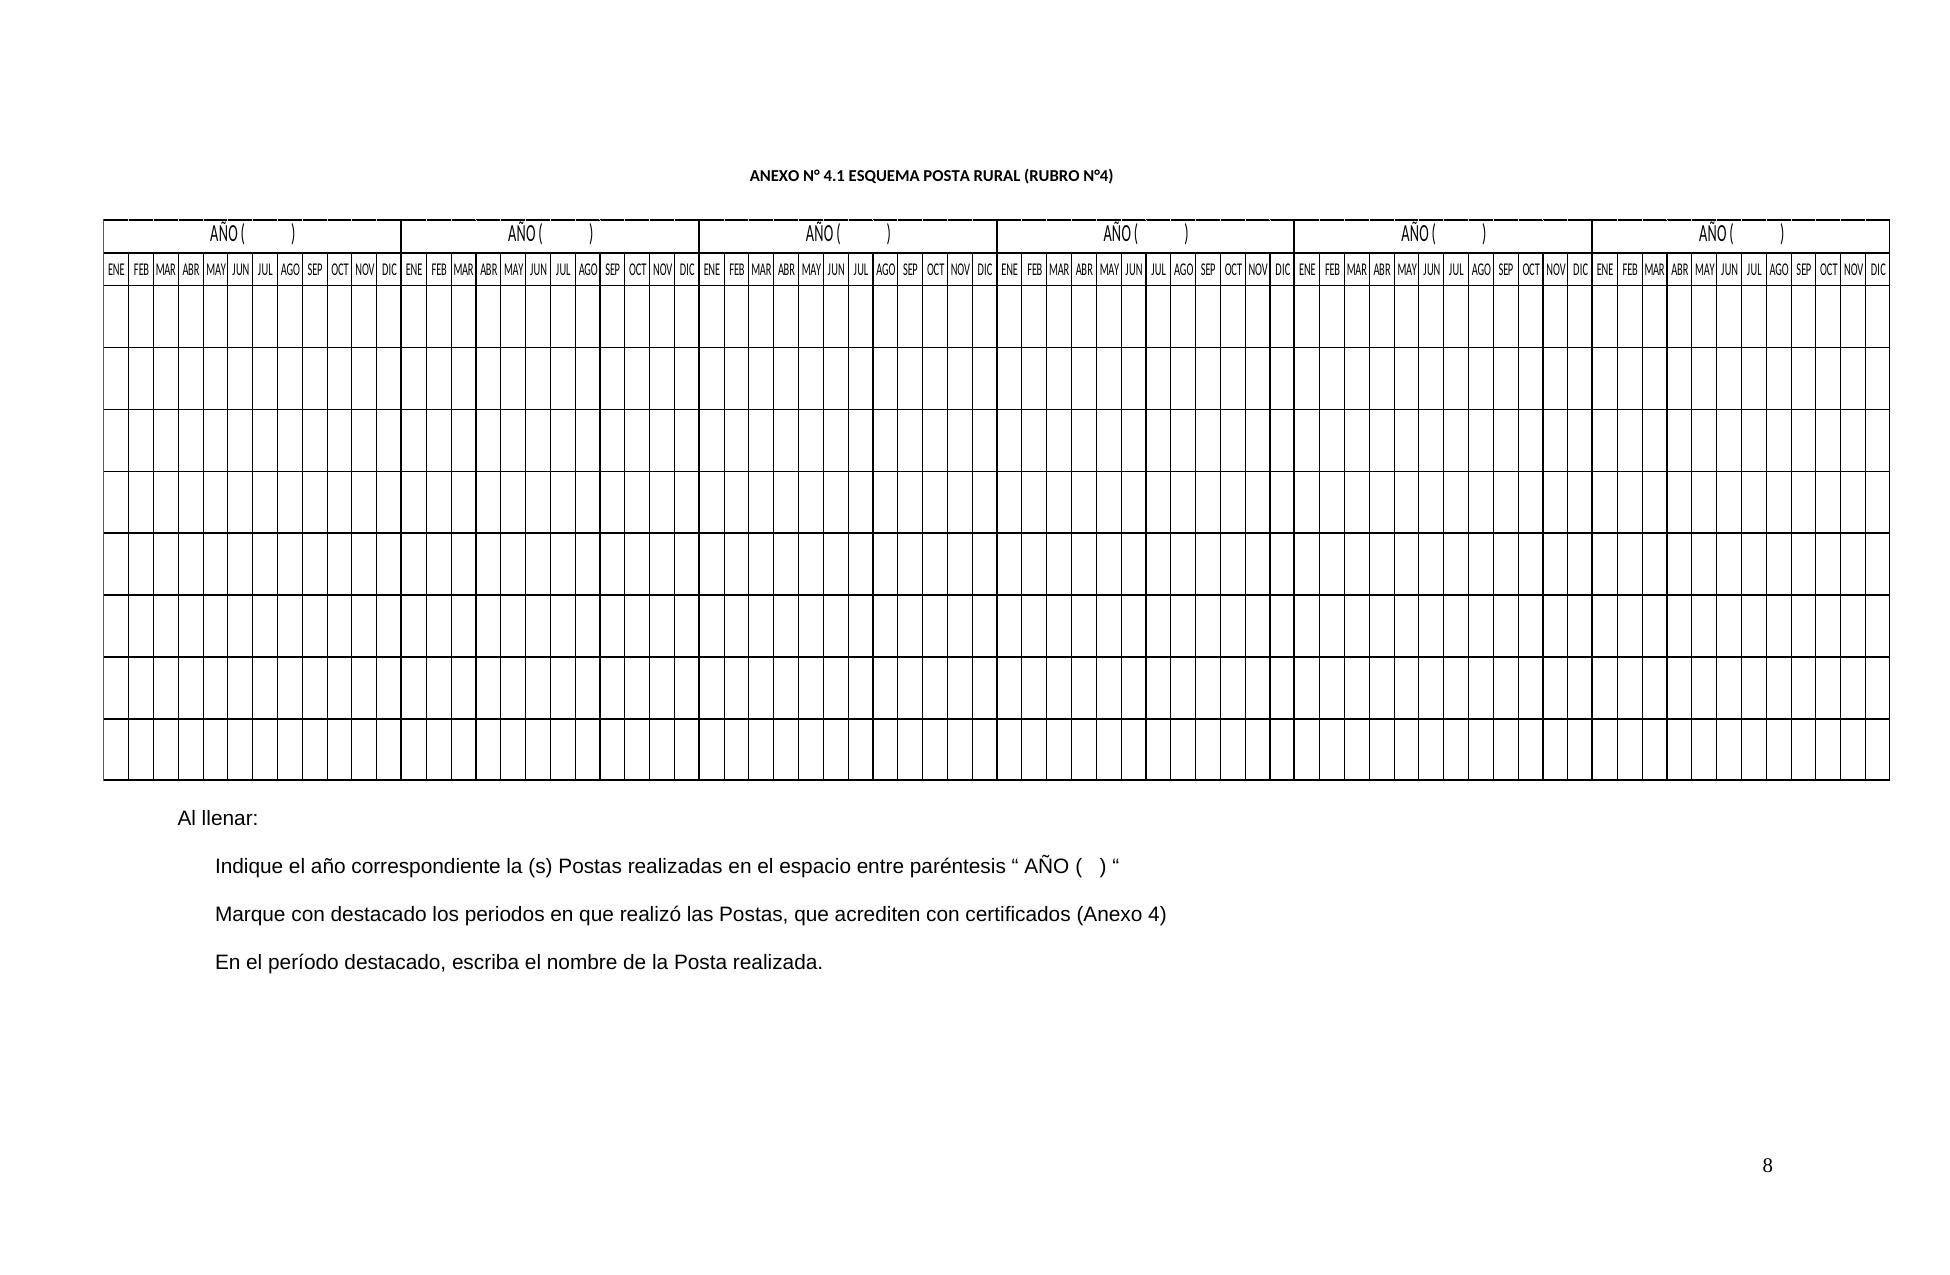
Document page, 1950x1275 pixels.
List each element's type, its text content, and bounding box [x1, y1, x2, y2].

text Indique el año correspondiente la (s) Postas realizadas en el espacio entre paréntesis “ AÑO ( ) “ [215, 854, 1771, 878]
text Marque con destacado los periodos en que realizó las Postas, que acrediten con certificados (Anexo 4) [215, 902, 1771, 926]
text En el período destacado, escriba el nombre de la Posta realizada. [215, 950, 1771, 974]
text Al llenar: [177, 806, 1771, 830]
